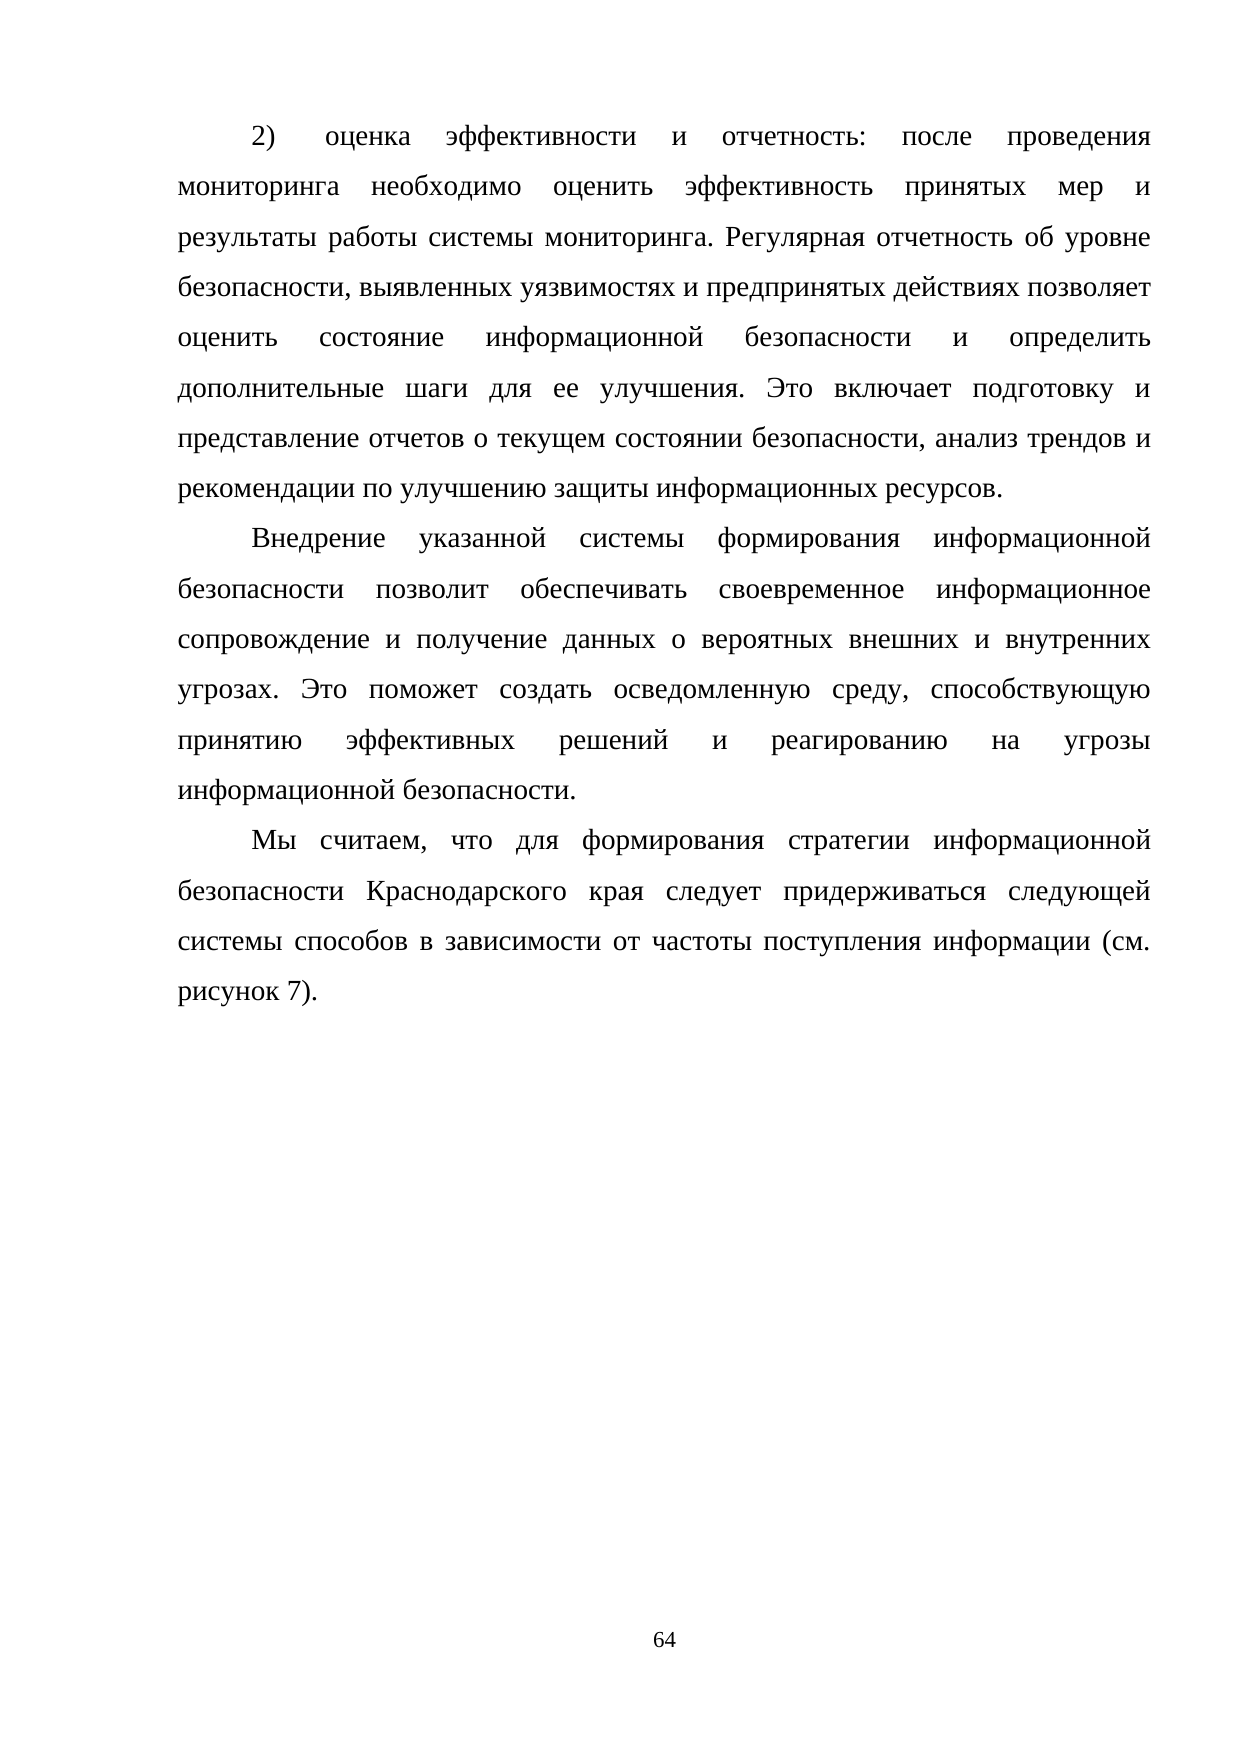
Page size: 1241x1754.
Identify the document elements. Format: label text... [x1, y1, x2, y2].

text Мы считаем, что для формирования стратегии информационной безопасности Краснодарского края следует придерживаться следующей системы способов в зависимости от частоты поступления информации (см. рисунок 7). [177, 822, 1152, 1007]
text Внедрение указанной системы формирования информационной безопасности позволит обеспечивать своевременное информационное сопровождение и получение данных о вероятных внешних и внутренних угрозах. Это поможет создать осведомленную среду, способствующую принятию эффективных решений и реагированию на угрозы информационной безопасности. [177, 521, 1152, 806]
list оценка эффективности и отчетность: после проведения мониторинга необходимо оценить эффективность принятых мер и результаты работы системы мониторинга. Регулярная отчетность об уровне безопасности, выявленных уязвимостях и предпринятых действиях позволяет оценить состояние информационной безопасности и определить дополнительные шаги для ее улучшения. Это включает подготовку и представление отчетов о текущем состоянии безопасности, анализ трендов и рекомендации по улучшению защиты информационных ресурсов. [177, 118, 1152, 504]
